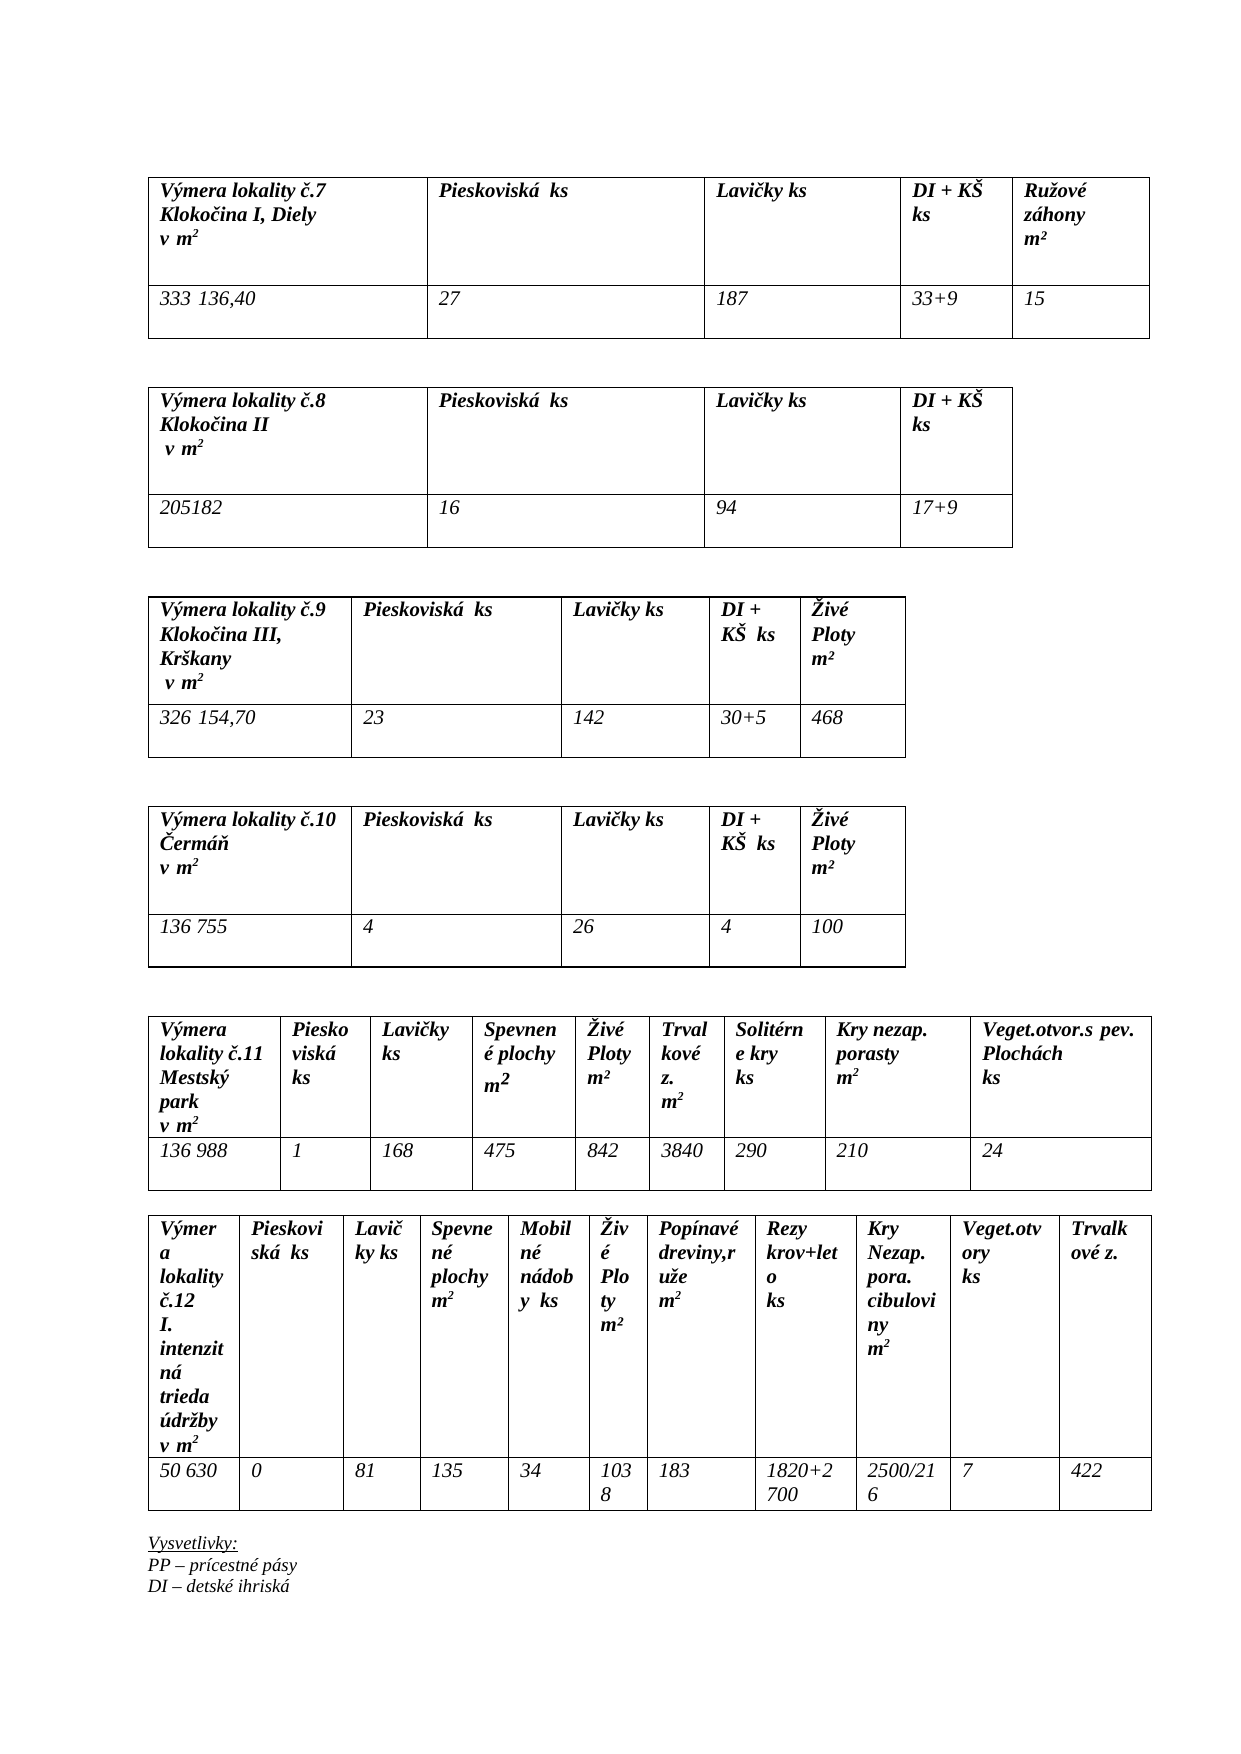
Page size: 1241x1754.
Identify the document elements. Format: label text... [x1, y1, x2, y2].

table_header Solitérne kry ks [725, 1017, 825, 1137]
table_cell 136 988 [149, 1138, 280, 1190]
table_cell 1 [281, 1138, 370, 1190]
table_cell 34 [509, 1458, 589, 1509]
table_cell 1820+2700 [756, 1458, 856, 1509]
table_header Rezy krov+leto ks [756, 1216, 856, 1457]
table_cell 168 [371, 1138, 472, 1190]
table_cell 17+9 [901, 495, 1012, 547]
table_header Trvalkové z. [1060, 1216, 1151, 1457]
table_cell 2500/216 [857, 1458, 950, 1509]
table_header DI + KŠ ks [710, 598, 800, 704]
text DI – detské ihriská [148, 1575, 1152, 1597]
table_header Pieskoviská ks [240, 1216, 343, 1457]
table_header Lavičky ks [344, 1216, 420, 1457]
table_header Živé Ploty m² [590, 1216, 647, 1457]
table_cell 94 [705, 495, 900, 547]
table_header Pieskoviská ks [428, 388, 704, 494]
table_cell 0 [240, 1458, 343, 1509]
table_cell 15 [1013, 286, 1149, 338]
table_cell 33+9 [901, 286, 1012, 338]
table_header Veget.otvor.s pev. Plochách ks [971, 1017, 1151, 1137]
table_header Živé Ploty m² [801, 807, 905, 913]
table_cell 7 [951, 1458, 1059, 1509]
table_header Veget.otvory ks [951, 1216, 1059, 1457]
table_cell 142 [562, 705, 709, 757]
table_cell 1038 [590, 1458, 647, 1509]
table_header Výmera lokality č.11 Mestský park v m2 [149, 1017, 280, 1137]
table_header Pieskoviská ks [352, 598, 561, 704]
table_header Výmera lokality č.8 Klokočina II v m2 [149, 388, 427, 494]
table_cell 842 [576, 1138, 649, 1190]
table_cell 290 [725, 1138, 825, 1190]
text Vysvetlivky: [148, 1532, 1152, 1554]
table_header DI + KŠ ks [710, 807, 800, 913]
table_header Lavičky ks [705, 178, 900, 285]
table_cell 100 [801, 915, 905, 966]
table_cell 3840 [650, 1138, 724, 1190]
table_cell 187 [705, 286, 900, 338]
table_header Živé Ploty m² [576, 1017, 649, 1137]
table_cell 135 [421, 1458, 508, 1509]
table_cell 333 136,40 [149, 286, 427, 338]
table_header Pieskoviská ks [352, 807, 561, 913]
table_header Mobilné nádoby ks [509, 1216, 589, 1457]
table_cell 16 [428, 495, 704, 547]
table_cell 24 [971, 1138, 1151, 1190]
table_header Výmera lokality č.12 I. intenzitná trieda údržby v m2 [149, 1216, 239, 1457]
table_header Spevnené plochy m² [473, 1017, 575, 1137]
table_header Lavičky ks [371, 1017, 472, 1137]
text PP – prícestné pásy [148, 1554, 1152, 1575]
table_header Ružové záhony m² [1013, 178, 1149, 285]
table_header Výmera lokality č.9 Klokočina III, Krškany v m2 [149, 598, 351, 704]
table_cell 81 [344, 1458, 420, 1509]
table_header Výmera lokality č.10 Čermáň v m2 [149, 807, 351, 913]
table_header Lavičky ks [562, 807, 709, 913]
table_cell 23 [352, 705, 561, 757]
table_header DI + KŠ ks [901, 178, 1012, 285]
table_cell 468 [801, 705, 905, 757]
table_header DI + KŠ ks [901, 388, 1012, 494]
table_cell 26 [562, 915, 709, 966]
table_header Trvalkové z. m2 [650, 1017, 724, 1137]
table_cell 4 [710, 915, 800, 966]
table_header Spevnené plochy m2 [421, 1216, 508, 1457]
table_header Popínavé dreviny,ruže m2 [648, 1216, 755, 1457]
table_cell 50 630 [149, 1458, 239, 1509]
table_header Pieskoviská ks [428, 178, 704, 285]
table_cell 27 [428, 286, 704, 338]
table_cell 205182 [149, 495, 427, 547]
table_cell 4 [352, 915, 561, 966]
table_header Kry nezap. porasty m2 [826, 1017, 970, 1137]
table_cell 475 [473, 1138, 575, 1190]
table_header Lavičky ks [562, 598, 709, 704]
table_header Lavičky ks [705, 388, 900, 494]
table_cell 326 154,70 [149, 705, 351, 757]
table_header Výmera lokality č.7 Klokočina I, Diely v m2 [149, 178, 427, 285]
table_cell 30+5 [710, 705, 800, 757]
table_cell 136 755 [149, 915, 351, 966]
table_cell 210 [826, 1138, 970, 1190]
table_header Kry Nezap. pora. cibuloviny m2 [857, 1216, 950, 1457]
table_cell 183 [648, 1458, 755, 1509]
table_cell 422 [1060, 1458, 1151, 1509]
table_header Živé Ploty m² [801, 598, 905, 704]
table_header Pieskoviská ks [281, 1017, 370, 1137]
